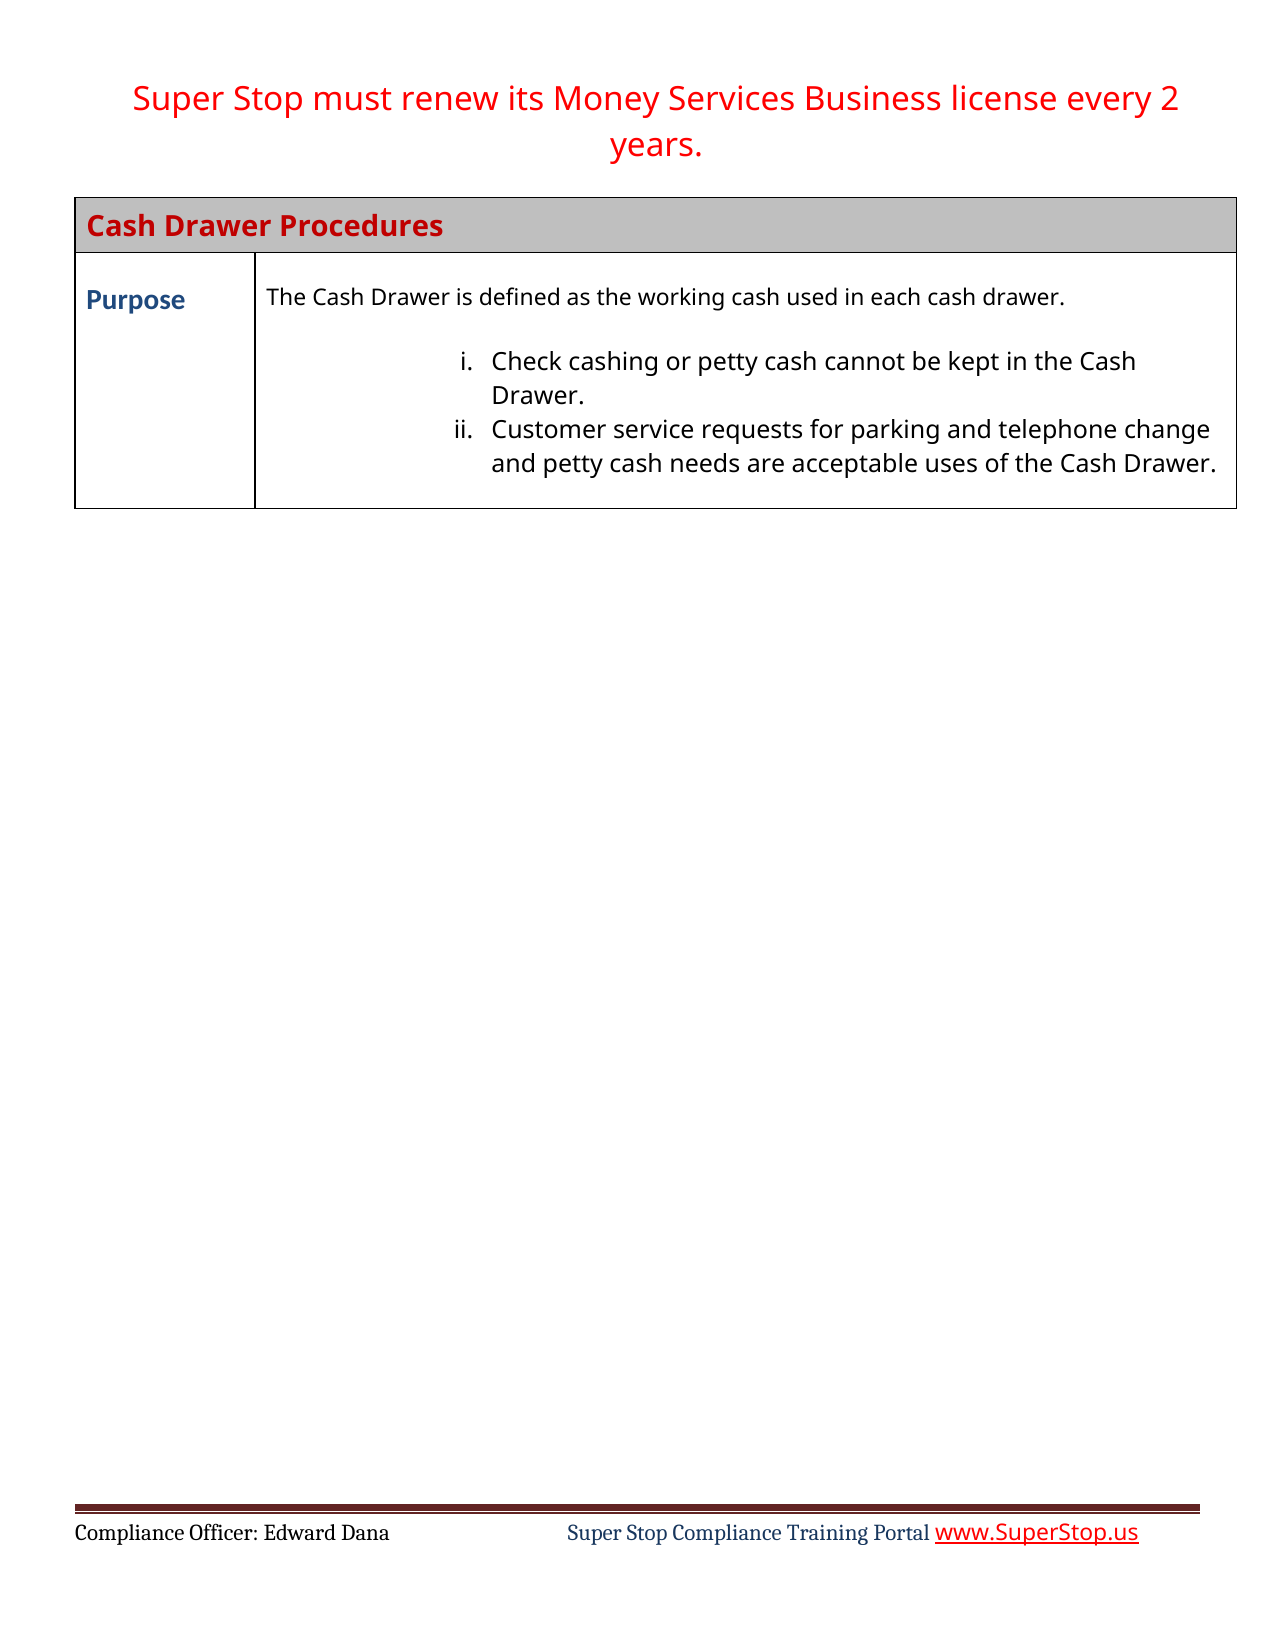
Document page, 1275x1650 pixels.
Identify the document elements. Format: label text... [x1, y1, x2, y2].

text Super Stop must renew its Money Services Business license every 2 years. [112, 75, 1200, 166]
table_cell The Cash Drawer is defined as the working cash used in each cash drawer. Check cashing or petty cash cannot be kept in the Cash Drawer. Customer service requests for parking and telephone change and petty cash needs are acceptable uses of the Cash Drawer. [256, 253, 1236, 508]
table_cell Purpose [76, 253, 254, 508]
table_header Cash Drawer Procedures [76, 198, 1236, 252]
